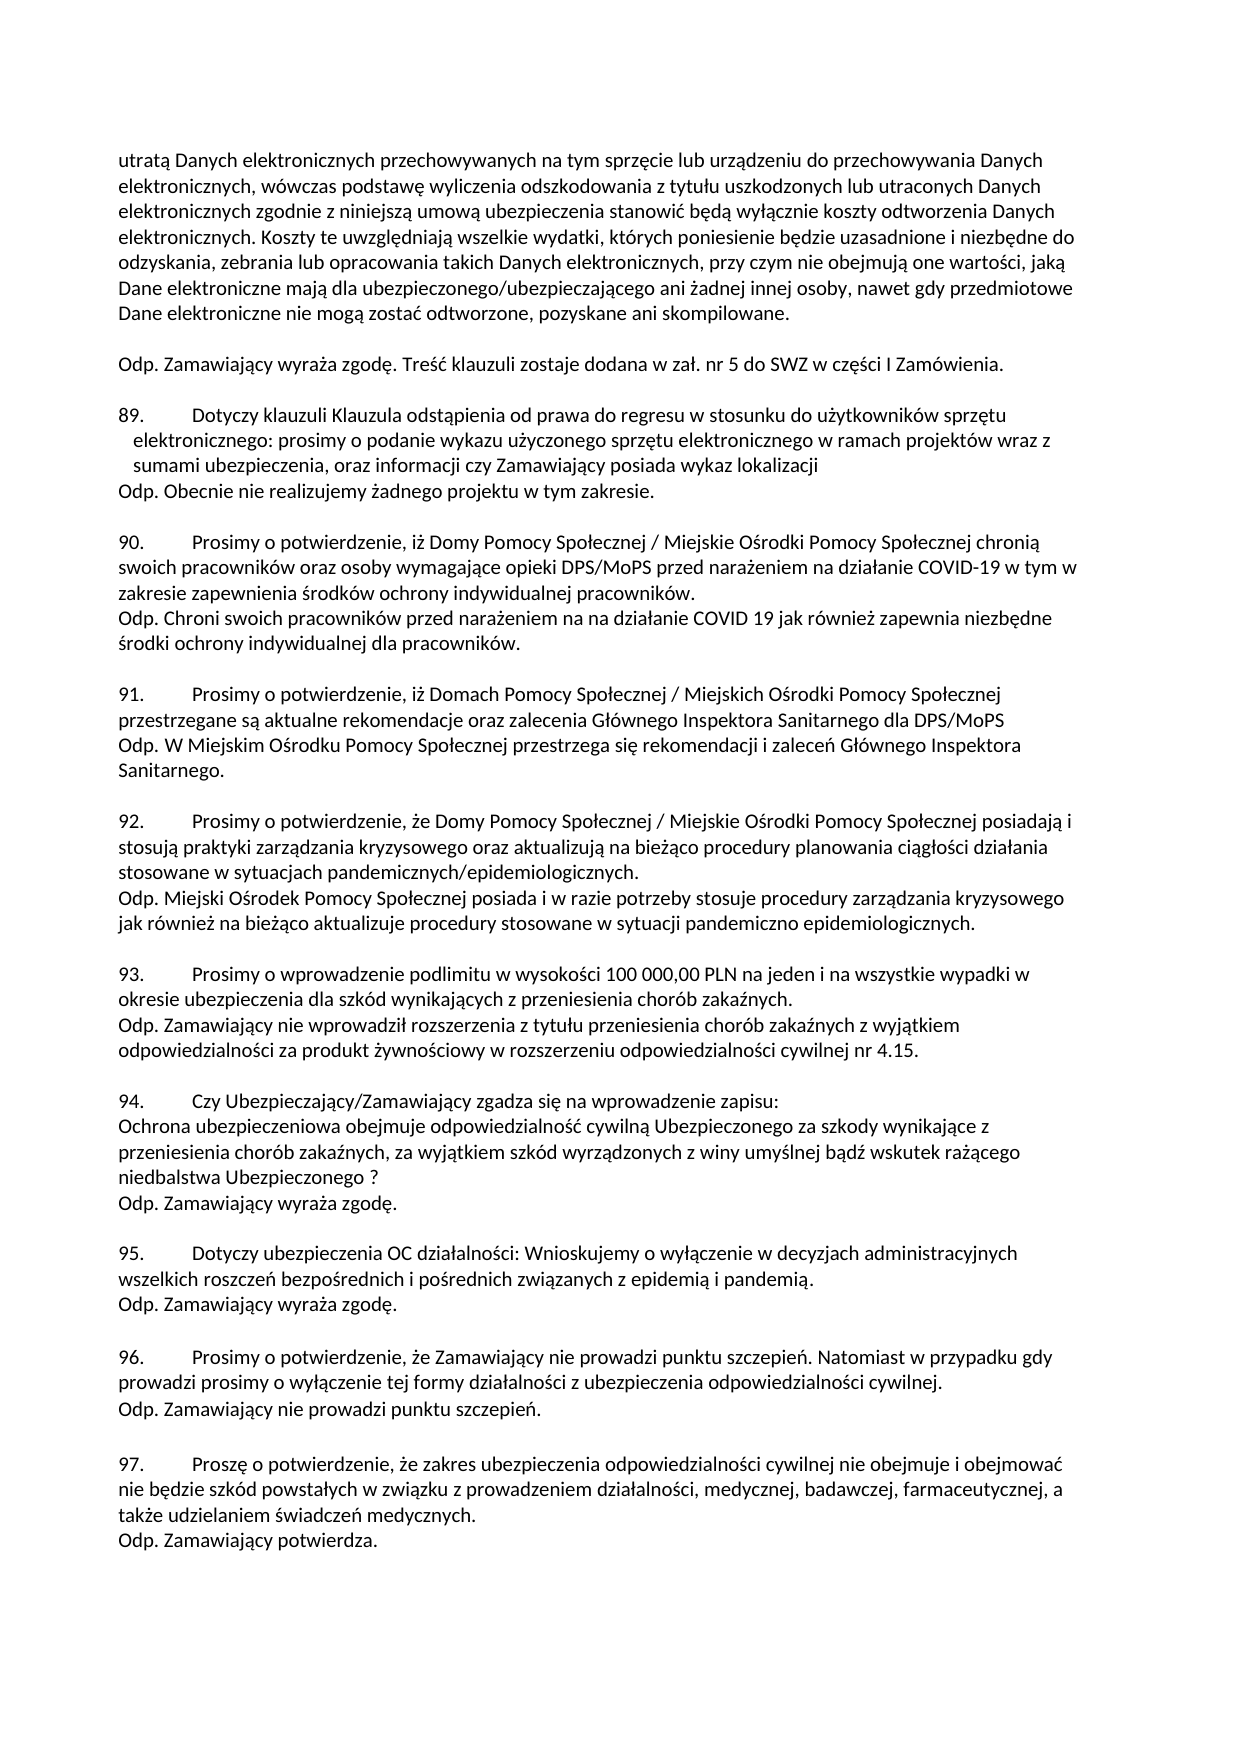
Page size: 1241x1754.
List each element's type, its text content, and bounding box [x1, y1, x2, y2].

list Prosimy o wprowadzenie podlimitu w wysokości 100 000,00 PLN na jeden i na wszystkie wypadki w okresie ubezpieczenia dla szkód wynikających z przeniesienia chorób zakaźnych. [118, 961, 1093, 1012]
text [118, 148, 1093, 326]
list Prosimy o potwierdzenie, że Domy Pomocy Społecznej / Miejskie Ośrodki Pomocy Społecznej posiadają i stosują praktyki zarządzania kryzysowego oraz aktualizują na bieżąco procedury planowania ciągłości działania stosowane w sytuacjach pandemicznych/epidemiologicznych. [118, 808, 1093, 885]
text Odp. Zamawiający wyraża zgodę. Treść klauzuli zostaje dodana w zał. nr 5 do SWZ w części I Zamówienia. [118, 351, 1093, 376]
text Odp. Zamawiający nie prowadzi punktu szczepień. [118, 1397, 1093, 1422]
list Czy Ubezpieczający/Zamawiający zgadza się na wprowadzenie zapisu: [118, 1088, 1093, 1113]
list Ochrona ubezpieczeniowa obejmuje odpowiedzialność cywilną Ubezpieczonego za szkody wynikające z przeniesienia chorób zakaźnych, za wyjątkiem szkód wyrządzonych z winy umyślnej bądź wskutek rażącego niedbalstwa Ubezpieczonego ? [118, 1113, 1093, 1190]
list Odp. Zamawiający nie wprowadził rozszerzenia z tytułu przeniesienia chorób zakaźnych z wyjątkiem odpowiedzialności za produkt żywnościowy w rozszerzeniu odpowiedzialności cywilnej nr 4.15. [118, 1012, 1093, 1063]
list Dotyczy ubezpieczenia OC działalności: Wnioskujemy o wyłączenie w decyzjach administracyjnych wszelkich roszczeń bezpośrednich i pośrednich związanych z epidemią i pandemią. [118, 1241, 1093, 1291]
list Prosimy o potwierdzenie, iż Domach Pomocy Społecznej / Miejskich Ośrodki Pomocy Społecznej przestrzegane są aktualne rekomendacje oraz zalecenia Głównego Inspektora Sanitarnego dla DPS/MoPS [118, 681, 1093, 732]
list Dotyczy klauzuli Klauzula odstąpienia od prawa do regresu w stosunku do użytkowników sprzętu elektronicznego: prosimy o podanie wykazu użyczonego sprzętu elektronicznego w ramach projektów wraz z sumami ubezpieczenia, oraz informacji czy Zamawiający posiada wykaz lokalizacji [118, 402, 1093, 478]
list Odp. Zamawiający wyraża zgodę. [118, 1190, 1093, 1215]
text Odp. Chroni swoich pracowników przed narażeniem na na działanie COVID 19 jak również zapewnia niezbędne środki ochrony indywidualnej dla pracowników. [118, 605, 1093, 656]
list Prosimy o potwierdzenie, że Zamawiający nie prowadzi punktu szczepień. Natomiast w przypadku gdy prowadzi prosimy o wyłączenie tej formy działalności z ubezpieczenia odpowiedzialności cywilnej. [118, 1344, 1093, 1395]
list Prosimy o potwierdzenie, iż Domy Pomocy Społecznej / Miejskie Ośrodki Pomocy Społecznej chronią swoich pracowników oraz osoby wymagające opieki DPS/MoPS przed narażeniem na działanie COVID-19 w tym w zakresie zapewnienia środków ochrony indywidualnej pracowników. [118, 529, 1093, 605]
list Proszę o potwierdzenie, że zakres ubezpieczenia odpowiedzialności cywilnej nie obejmuje i obejmować nie będzie szkód powstałych w związku z prowadzeniem działalności, medycznej, badawczej, farmaceutycznej, a także udzielaniem świadczeń medycznych. [118, 1451, 1093, 1527]
text Odp. W Miejskim Ośrodku Pomocy Społecznej przestrzega się rekomendacji i zaleceń Głównego Inspektora Sanitarnego. [118, 732, 1093, 783]
list Odp. Zamawiający wyraża zgodę. [118, 1291, 1093, 1317]
text Odp. Miejski Ośrodek Pomocy Społecznej posiada i w razie potrzeby stosuje procedury zarządzania kryzysowego jak również na bieżąco aktualizuje procedury stosowane w sytuacji pandemiczno epidemiologicznych. [118, 885, 1093, 936]
text Odp. Zamawiający potwierdza. [118, 1527, 1093, 1553]
list Odp. Obecnie nie realizujemy żadnego projektu w tym zakresie. [118, 478, 1093, 503]
